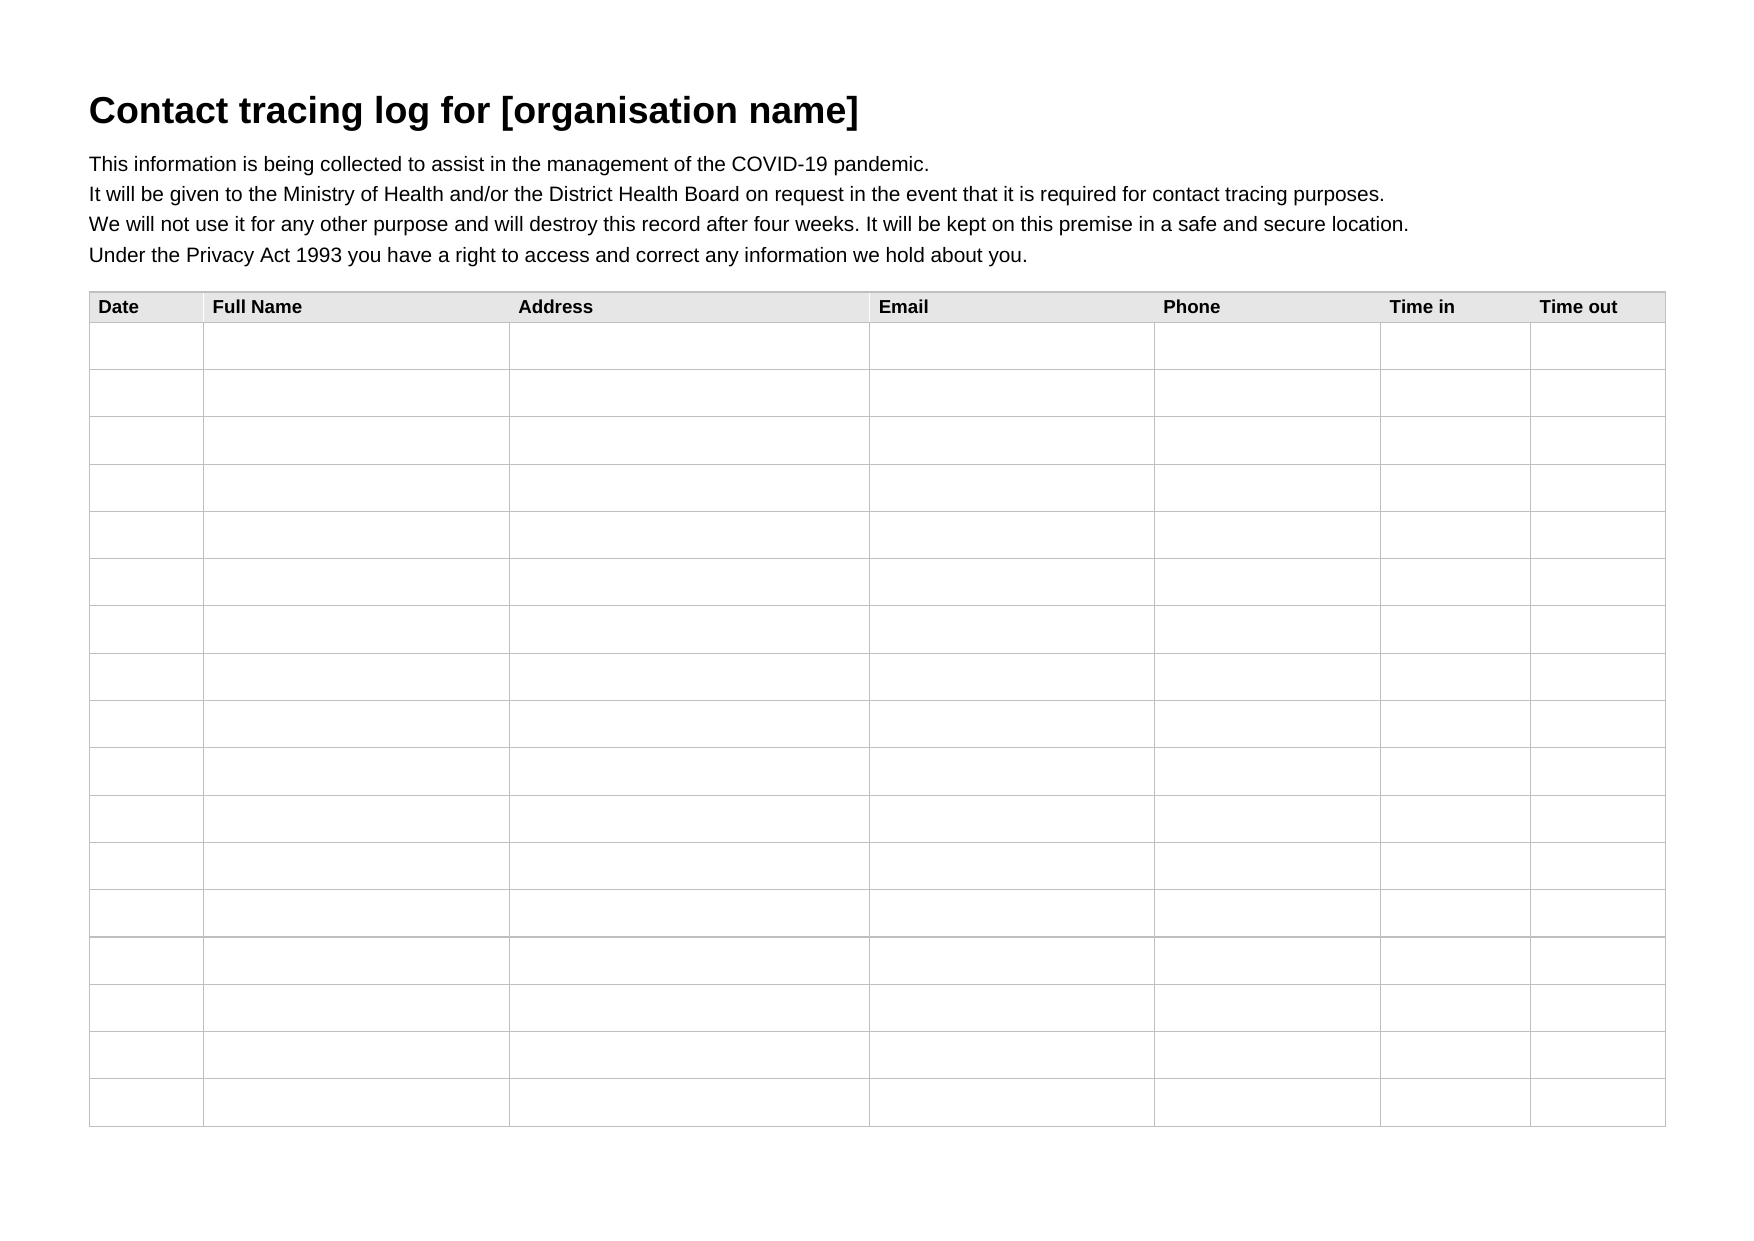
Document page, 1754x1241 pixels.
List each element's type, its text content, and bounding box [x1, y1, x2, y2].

table_cell [870, 938, 1154, 984]
table_header Email [870, 293, 1154, 322]
table_cell [204, 606, 509, 653]
table_cell [90, 843, 203, 889]
table_cell [1381, 323, 1530, 369]
table_cell [510, 843, 869, 889]
table_cell [1531, 748, 1665, 794]
table_header Date [90, 293, 203, 322]
table_cell [90, 370, 203, 416]
table_cell [90, 606, 203, 653]
text We will not use it for any other purpose and will destroy this record after four weeks. It will be kept on this premise in a safe and secure location. [89, 212, 1665, 236]
table_cell [1531, 701, 1665, 747]
table_cell [870, 465, 1154, 511]
table_cell [90, 512, 203, 558]
table_cell [1381, 512, 1530, 558]
table_cell [90, 796, 203, 842]
table_cell [204, 559, 509, 605]
table_cell [90, 1079, 203, 1126]
table_cell [204, 843, 509, 889]
table_cell [90, 654, 203, 700]
table_cell [1531, 938, 1665, 984]
table_cell [1155, 323, 1380, 369]
table_cell [1381, 370, 1530, 416]
table_cell [1531, 796, 1665, 842]
table_cell [870, 985, 1154, 1031]
table_cell [1155, 843, 1380, 889]
table_cell [1155, 1032, 1380, 1078]
table_cell [204, 701, 509, 747]
table_cell [870, 843, 1154, 889]
table_header Address [509, 293, 869, 322]
table_cell [510, 1032, 869, 1078]
table_cell [1155, 512, 1380, 558]
table_cell [1381, 465, 1530, 511]
table_cell [1531, 985, 1665, 1031]
table_cell [1381, 890, 1530, 936]
table_cell [870, 559, 1154, 605]
table_cell [90, 748, 203, 794]
table_cell [870, 701, 1154, 747]
table_cell [90, 417, 203, 463]
table_cell [1381, 606, 1530, 653]
table_cell [1531, 370, 1665, 416]
table_cell [204, 417, 509, 463]
table_cell [510, 796, 869, 842]
table_cell [90, 465, 203, 511]
table_cell [1155, 748, 1380, 794]
table_cell [1531, 843, 1665, 889]
table_cell [1155, 1079, 1380, 1126]
table_cell [870, 748, 1154, 794]
table_cell [204, 512, 509, 558]
table_header Time in [1380, 293, 1531, 322]
table_cell [1155, 938, 1380, 984]
table_cell [204, 985, 509, 1031]
table_cell [1531, 323, 1665, 369]
table_cell [1381, 417, 1530, 463]
table_cell [1155, 654, 1380, 700]
table_cell [1531, 654, 1665, 700]
table_cell [510, 512, 869, 558]
table_cell [90, 890, 203, 936]
table_cell [204, 465, 509, 511]
table_cell [1155, 417, 1380, 463]
table_cell [1381, 1079, 1530, 1126]
table_cell [510, 654, 869, 700]
table_header Time out [1531, 293, 1665, 322]
table_cell [1381, 796, 1530, 842]
table_cell [204, 1079, 509, 1126]
table_cell [90, 985, 203, 1031]
table_cell [1155, 985, 1380, 1031]
table_cell [870, 796, 1154, 842]
table_cell [1155, 465, 1380, 511]
table_cell [1155, 701, 1380, 747]
table_header Full Name [204, 293, 509, 322]
table_cell [510, 938, 869, 984]
table_cell [510, 323, 869, 369]
table_cell [1155, 370, 1380, 416]
table_cell [1381, 1032, 1530, 1078]
table_cell [510, 417, 869, 463]
text Contact tracing log for [organisation name] [89, 89, 1665, 132]
table_cell [510, 370, 869, 416]
table_cell [870, 512, 1154, 558]
table_cell [870, 370, 1154, 416]
table_cell [1381, 985, 1530, 1031]
table_cell [1531, 559, 1665, 605]
table_cell [1381, 559, 1530, 605]
table_cell [204, 654, 509, 700]
text It will be given to the Ministry of Health and/or the District Health Board on request in the event that it is required for contact tracing purposes. [89, 182, 1665, 206]
table_cell [1531, 890, 1665, 936]
table_cell [204, 323, 509, 369]
table_header Phone [1154, 293, 1380, 322]
table_cell [870, 1079, 1154, 1126]
table_cell [870, 417, 1154, 463]
table_cell [90, 1032, 203, 1078]
table_cell [1381, 843, 1530, 889]
table_cell [870, 654, 1154, 700]
table_cell [1381, 938, 1530, 984]
table_cell [1381, 654, 1530, 700]
table_cell [1155, 606, 1380, 653]
table_cell [1531, 606, 1665, 653]
table_cell [204, 1032, 509, 1078]
table_cell [1155, 796, 1380, 842]
table_cell [1531, 1032, 1665, 1078]
table_cell [1531, 1079, 1665, 1126]
table_cell [1381, 701, 1530, 747]
table_cell [204, 748, 509, 794]
table_cell [90, 701, 203, 747]
table_cell [870, 323, 1154, 369]
table_cell [510, 701, 869, 747]
table_cell [204, 370, 509, 416]
table_cell [1531, 512, 1665, 558]
table_cell [510, 559, 869, 605]
text This information is being collected to assist in the management of the COVID-19 pandemic. [89, 152, 1665, 176]
table_cell [204, 938, 509, 984]
table_cell [510, 985, 869, 1031]
table_cell [1155, 559, 1380, 605]
table_cell [1531, 465, 1665, 511]
table_cell [510, 606, 869, 653]
table_cell [1381, 748, 1530, 794]
table_cell [510, 748, 869, 794]
table_cell [510, 465, 869, 511]
text Under the Privacy Act 1993 you have a right to access and correct any information we hold about you. [89, 242, 1665, 266]
table_cell [204, 796, 509, 842]
table_cell [90, 323, 203, 369]
table_cell [510, 890, 869, 936]
table_cell [870, 1032, 1154, 1078]
table_cell [870, 606, 1154, 653]
table_cell [90, 559, 203, 605]
table_cell [1155, 890, 1380, 936]
table_cell [1531, 417, 1665, 463]
table_cell [204, 890, 509, 936]
table_cell [510, 1079, 869, 1126]
table_cell [90, 938, 203, 984]
table_cell [870, 890, 1154, 936]
